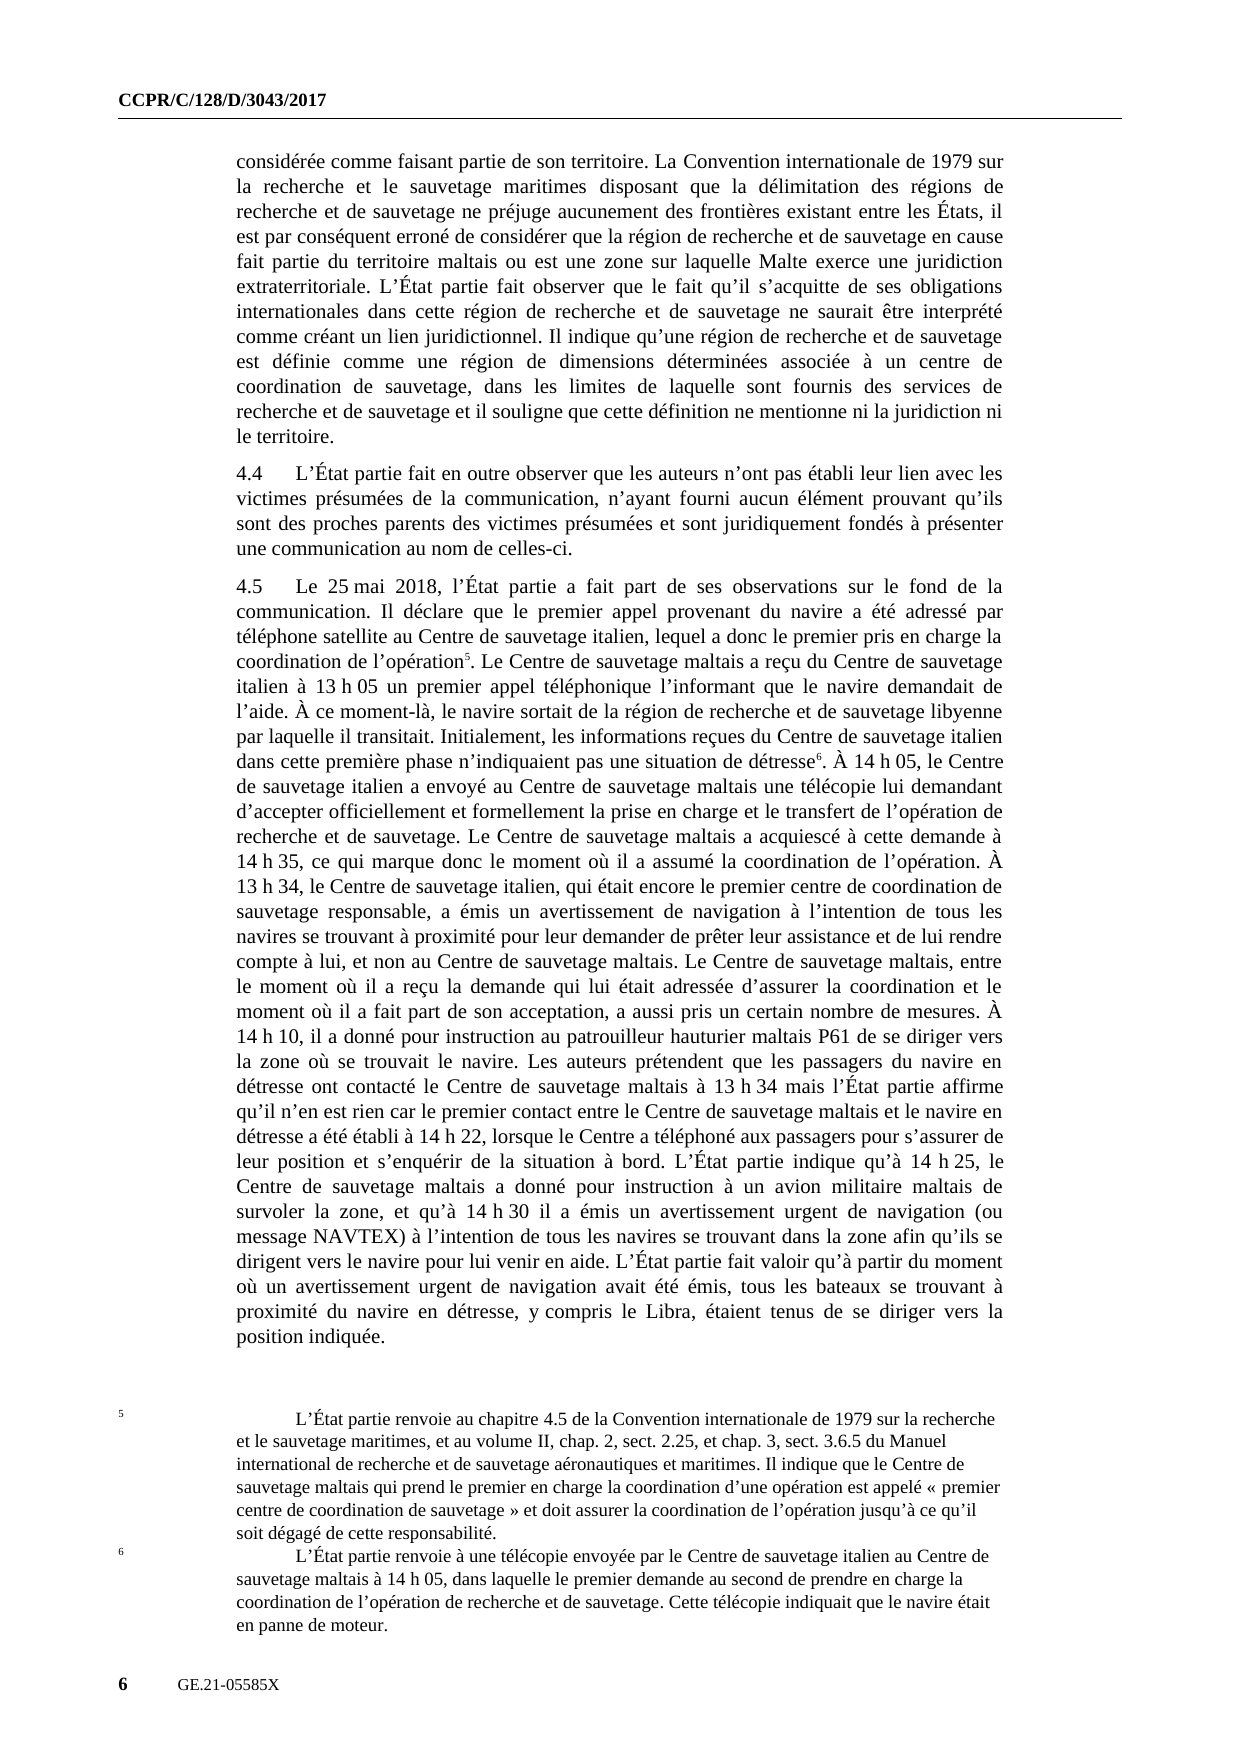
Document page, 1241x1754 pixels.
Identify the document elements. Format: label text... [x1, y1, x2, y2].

text 4.4 L’État partie fait en outre observer que les auteurs n’ont pas établi leur lien avec les victimes présumées de la communication, n’ayant fourni aucun élément prouvant qu’ils sont des proches parents des victimes présumées et sont juridiquement fondés à présenter une communication au nom de celles-ci. [236, 460, 1004, 560]
text 4.5 Le 25 mai 2018, l’État partie a fait part de ses observations sur le fond de la communication. Il déclare que le premier appel provenant du navire a été adressé par téléphone satellite au Centre de sauvetage italien, lequel a donc le premier pris en charge la coordination de l’opération. Le Centre de sauvetage maltais a reçu du Centre de sauvetage italien à 13 h 05 un premier appel téléphonique l’informant que le navire demandait de l’aide. À ce moment-là, le navire sortait de la région de recherche et de sauvetage libyenne par laquelle il transitait. Initialement, les informations reçues du Centre de sauvetage italien dans cette première phase n’indiquaient pas une situation de détresse. À 14 h 05, le Centre de sauvetage italien a envoyé au Centre de sauvetage maltais une télécopie lui demandant d’accepter officiellement et formellement la prise en charge et le transfert de l’opération de recherche et de sauvetage. Le Centre de sauvetage maltais a acquiescé à cette demande à 14 h 35, ce qui marque donc le moment où il a assumé la coordination de l’opération. À 13 h 34, le Centre de sauvetage italien, qui était encore le premier centre de coordination de sauvetage responsable, a émis un avertissement de navigation à l’intention de tous les navires se trouvant à proximité pour leur demander de prêter leur assistance et de lui rendre compte à lui, et non au Centre de sauvetage maltais. Le Centre de sauvetage maltais, entre le moment où il a reçu la demande qui lui était adressée d’assurer la coordination et le moment où il a fait part de son acceptation, a aussi pris un certain nombre de mesures. À 14 h 10, il a donné pour instruction au patrouilleur hauturier maltais P61 de se diriger vers la zone où se trouvait le navire. Les auteurs prétendent que les passagers du navire en détresse ont contacté le Centre de sauvetage maltais à 13 h 34 mais l’État partie affirme qu’il n’en est rien car le premier contact entre le Centre de sauvetage maltais et le navire en détresse a été établi à 14 h 22, lorsque le Centre a téléphoné aux passagers pour s’assurer de leur position et s’enquérir de la situation à bord. L’État partie indique qu’à 14 h 25, le Centre de sauvetage maltais a donné pour instruction à un avion militaire maltais de survoler la zone, et qu’à 14 h 30 il a émis un avertissement urgent de navigation (ou message NAVTEX) à l’intention de tous les navires se trouvant dans la zone afin qu’ils se dirigent vers le navire pour lui venir en aide. L’État partie fait valoir qu’à partir du moment où un avertissement urgent de navigation avait été émis, tous les bateaux se trouvant à proximité du navire en détresse, y compris le Libra, étaient tenus de se diriger vers la position indiquée. [236, 573, 1004, 1348]
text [236, 148, 1004, 448]
